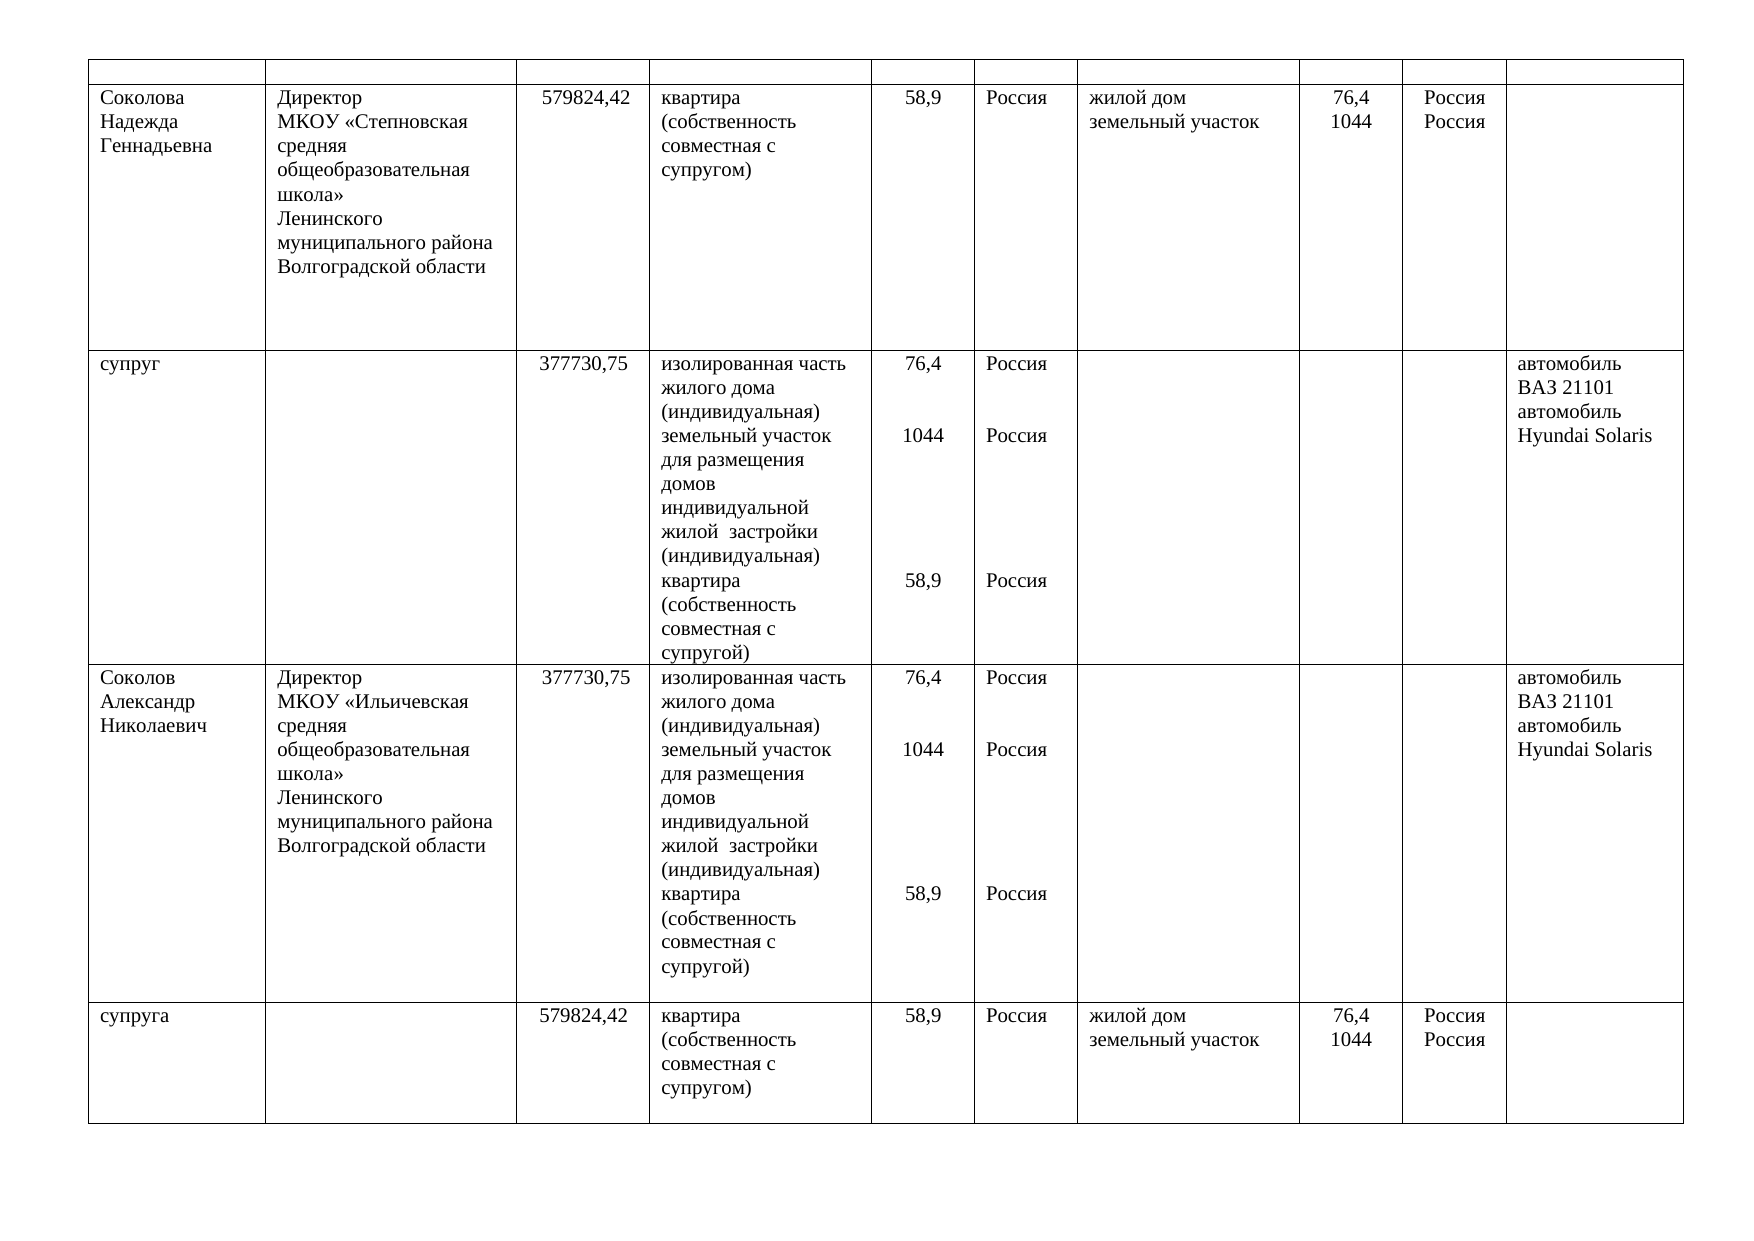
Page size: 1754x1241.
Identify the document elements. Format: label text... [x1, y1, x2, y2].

table_cell [517, 60, 649, 84]
table_cell Россия Россия [1403, 1003, 1506, 1123]
table_cell [1300, 665, 1402, 1002]
table_cell [1300, 351, 1402, 664]
table_cell 579824,42 [517, 85, 649, 350]
table_cell [1507, 1003, 1683, 1123]
table_cell [650, 60, 871, 84]
table_cell 579824,42 [517, 1003, 649, 1123]
table_cell 58,9 [872, 1003, 974, 1123]
table_cell [975, 60, 1077, 84]
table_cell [1078, 60, 1299, 84]
table_cell квартира (собственность совместная с супругом) [650, 85, 871, 350]
table_cell [1078, 665, 1299, 1002]
table_cell Россия Россия Россия [975, 351, 1077, 664]
table_cell Россия [975, 1003, 1077, 1123]
table_cell Соколова Надежда Геннадьевна [89, 85, 265, 350]
table_cell автомобиль ВАЗ 21101 автомобиль Hyundai Solaris [1507, 665, 1683, 1002]
table_cell [266, 60, 516, 84]
table_cell изолированная часть жилого дома (индивидуальная) земельный участок для размещения домов индивидуальной жилой застройки (индивидуальная) квартира (собственность совместная с супругой) [650, 351, 871, 664]
table_cell супруга [89, 1003, 265, 1123]
table_cell [1507, 60, 1683, 84]
table_cell Директор МКОУ «Ильичевская средняя общеобразовательная школа» Ленинского муниципального района Волгоградской области [266, 665, 516, 1002]
table_cell 58,9 [872, 85, 974, 350]
table_cell [1507, 85, 1683, 350]
table_cell [872, 60, 974, 84]
table_cell 76,4 1044 58,9 [872, 351, 974, 664]
table_cell Россия Россия [1403, 85, 1506, 350]
table_cell 76,4 1044 [1300, 1003, 1402, 1123]
table_cell [1403, 665, 1506, 1002]
table_cell 76,4 1044 58,9 [872, 665, 974, 1002]
table_cell автомобиль ВАЗ 21101 автомобиль Hyundai Solaris [1507, 351, 1683, 664]
table_cell жилой дом земельный участок [1078, 1003, 1299, 1123]
table_cell изолированная часть жилого дома (индивидуальная) земельный участок для размещения домов индивидуальной жилой застройки (индивидуальная) квартира (собственность совместная с супругой) [650, 665, 871, 1002]
table_cell Директор МКОУ «Степновская средняя общеобразовательная школа» Ленинского муниципального района Волгоградской области [266, 85, 516, 350]
table_cell Соколов Александр Николаевич [89, 665, 265, 1002]
table_cell 76,4 1044 [1300, 85, 1402, 350]
table_cell жилой дом земельный участок [1078, 85, 1299, 350]
table_cell квартира (собственность совместная с супругом) [650, 1003, 871, 1123]
table_cell [266, 1003, 516, 1123]
table_cell Россия Россия Россия [975, 665, 1077, 1002]
table_cell 377730,75 [517, 351, 649, 664]
table_cell Россия [975, 85, 1077, 350]
table_cell [1078, 351, 1299, 664]
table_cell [89, 60, 265, 84]
table_cell 377730,75 [517, 665, 649, 1002]
table_cell супруг [89, 351, 265, 664]
table_cell [266, 351, 516, 664]
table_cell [1300, 60, 1402, 84]
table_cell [1403, 60, 1506, 84]
table_cell [1403, 351, 1506, 664]
